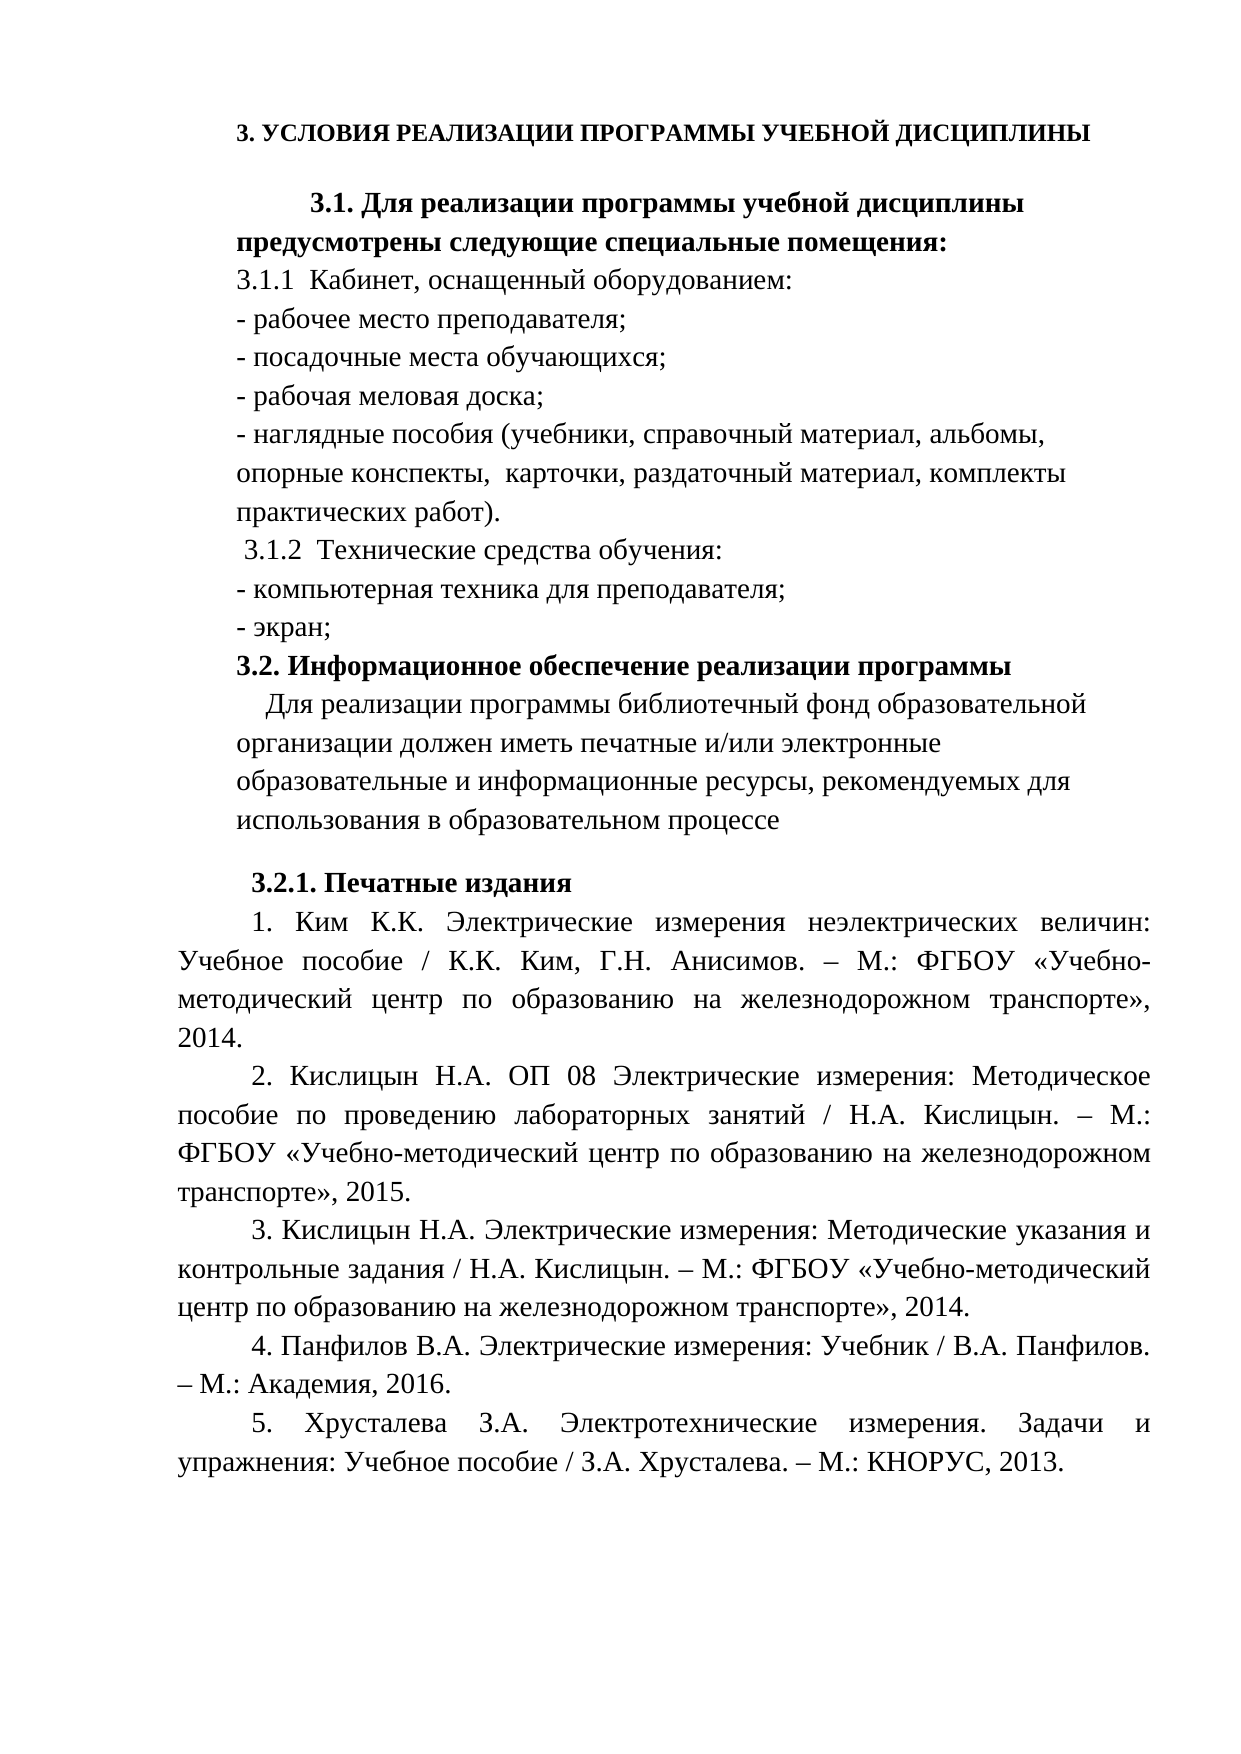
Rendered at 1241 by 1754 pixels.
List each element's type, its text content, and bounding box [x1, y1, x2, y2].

text 4. Панфилов В.А. Электрические измерения: Учебник / В.А. Панфилов. – М.: Академия, 2016. [177, 1328, 1152, 1400]
text - компьютерная техника для преподавателя; [236, 571, 1152, 604]
text - посадочные места обучающихся; [236, 339, 1152, 373]
text - рабочее место преподавателя; [236, 301, 1152, 334]
subtitle 3. УСЛОВИЯ РЕАЛИЗАЦИИ ПРОГРАММЫ УЧЕБНОЙ ДИСЦИПЛИНЫ [236, 118, 1152, 147]
subtitle 3.2. Информационное обеспечение реализации программы [236, 648, 1138, 681]
text 3. Кислицын Н.А. Электрические измерения: Методические указания и контрольные задания / Н.А. Кислицын. – М.: ФГБОУ «Учебно-методический центр по образованию на железнодорожном транспорте», 2014. [177, 1212, 1152, 1323]
text 3.1. Для реализации программы учебной дисциплины предусмотрены следующие специальные помещения: [236, 185, 1152, 257]
text - рабочая меловая доска; [236, 378, 1152, 412]
text Для реализации программы библиотечный фонд образовательной организации должен иметь печатные и/или электронные образовательные и информационные ресурсы, рекомендуемых для использования в образовательном процессе [236, 686, 1138, 836]
text - экран; [236, 609, 1152, 643]
text - наглядные пособия (учебники, справочный материал, альбомы, опорные конспекты, карточки, раздаточный материал, комплекты практических работ). [236, 417, 1152, 527]
text 3.1.2 Технические средства обучения: [236, 532, 1152, 566]
text 2. Кислицын Н.А. ОП 08 Электрические измерения: Методическое пособие по проведению лабораторных занятий / Н.А. Кислицын. – М.: ФГБОУ «Учебно-методический центр по образованию на железнодорожном транспорте», 2015. [177, 1058, 1152, 1207]
text 3.1.1 Кабинет, оснащенный оборудованием: [236, 262, 1152, 296]
text 1. Ким К.К. Электрические измерения неэлектрических величин: Учебное пособие / К.К. Ким, Г.Н. Анисимов. – М.: ФГБОУ «Учебно-методический центр по образованию на железнодорожном транспорте», 2014. [177, 904, 1152, 1053]
text 5. Хрусталева З.А. Электротехнические измерения. Задачи и упражнения: Учебное пособие / З.А. Хрусталева. – М.: КНОРУС, 2013. [177, 1405, 1152, 1477]
text 3.2.1. Печатные издания [177, 866, 1152, 899]
